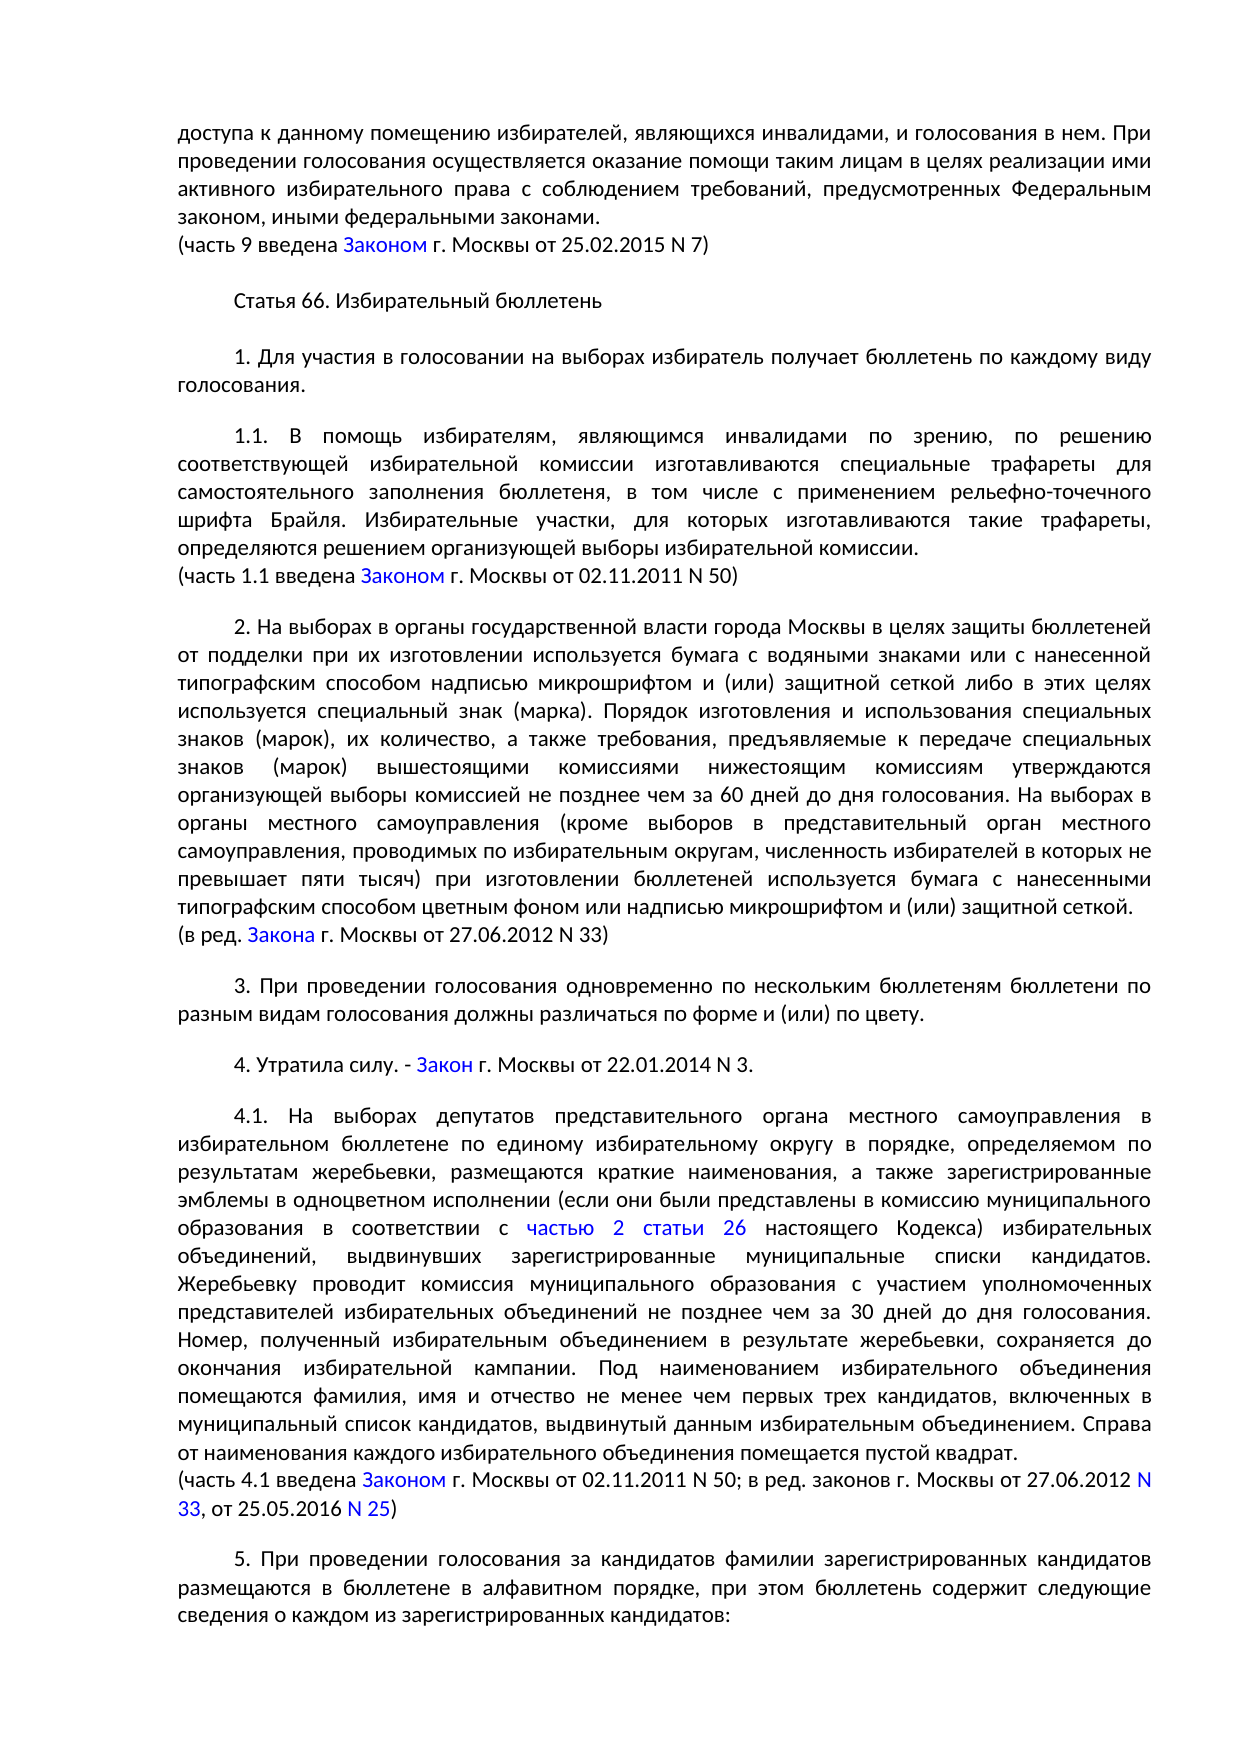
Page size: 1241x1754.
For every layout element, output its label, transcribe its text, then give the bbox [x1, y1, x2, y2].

text 4.1. На выборах депутатов представительного органа местного самоуправления в избирательном бюллетене по единому избирательному округу в порядке, определяемом по результатам жеребьевки, размещаются краткие наименования, а также зарегистрированные эмблемы в одноцветном исполнении (если они были представлены в комиссию муниципального образования в соответствии с частью 2 статьи 26 настоящего Кодекса) избирательных объединений, выдвинувших зарегистрированные муниципальные списки кандидатов. Жеребьевку проводит комиссия муниципального образования с участием уполномоченных представителей избирательных объединений не позднее чем за 30 дней до дня голосования. Номер, полученный избирательным объединением в результате жеребьевки, сохраняется до окончания избирательной кампании. Под наименованием избирательного объединения помещаются фамилия, имя и отчество не менее чем первых трех кандидатов, включенных в муниципальный список кандидатов, выдвинутый данным избирательным объединением. Справа от наименования каждого избирательного объединения помещается пустой квадрат. [177, 1101, 1152, 1466]
text (часть 1.1 введена Законом г. Москвы от 02.11.2011 N 50) [177, 561, 1152, 589]
text (часть 4.1 введена Законом г. Москвы от 02.11.2011 N 50; в ред. законов г. Москвы от 27.06.2012 N 33, от 25.05.2016 N 25) [177, 1466, 1152, 1522]
text (в ред. Закона г. Москвы от 27.06.2012 N 33) [177, 921, 1152, 948]
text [177, 118, 1152, 230]
text 1. Для участия в голосовании на выборах избиратель получает бюллетень по каждому виду голосования. [177, 342, 1152, 398]
text 3. При проведении голосования одновременно по нескольким бюллетеням бюллетени по разным видам голосования должны различаться по форме и (или) по цвету. [177, 971, 1152, 1027]
text 1.1. В помощь избирателям, являющимся инвалидами по зрению, по решению соответствующей избирательной комиссии изготавливаются специальные трафареты для самостоятельного заполнения бюллетеня, в том числе с применением рельефно-точечного шрифта Брайля. Избирательные участки, для которых изготавливаются такие трафареты, определяются решением организующей выборы избирательной комиссии. [177, 421, 1152, 561]
text 5. При проведении голосования за кандидатов фамилии зарегистрированных кандидатов размещаются в бюллетене в алфавитном порядке, при этом бюллетень содержит следующие сведения о каждом из зарегистрированных кандидатов: [177, 1544, 1152, 1629]
text (часть 9 введена Законом г. Москвы от 25.02.2015 N 7) [177, 230, 1152, 258]
text 4. Утратила силу. - Закон г. Москвы от 22.01.2014 N 3. [177, 1050, 1152, 1078]
text 2. На выборах в органы государственной власти города Москвы в целях защиты бюллетеней от подделки при их изготовлении используется бумага с водяными знаками или с нанесенной типографским способом надписью микрошрифтом и (или) защитной сеткой либо в этих целях используется специальный знак (марка). Порядок изготовления и использования специальных знаков (марок), их количество, а также требования, предъявляемые к передаче специальных знаков (марок) вышестоящими комиссиями нижестоящим комиссиям утверждаются организующей выборы комиссией не позднее чем за 60 дней до дня голосования. На выборах в органы местного самоуправления (кроме выборов в представительный орган местного самоуправления, проводимых по избирательным округам, численность избирателей в которых не превышает пяти тысяч) при изготовлении бюллетеней используется бумага с нанесенными типографским способом цветным фоном или надписью микрошрифтом и (или) защитной сеткой. [177, 612, 1152, 921]
text Статья 66. Избирательный бюллетень [177, 286, 1152, 314]
